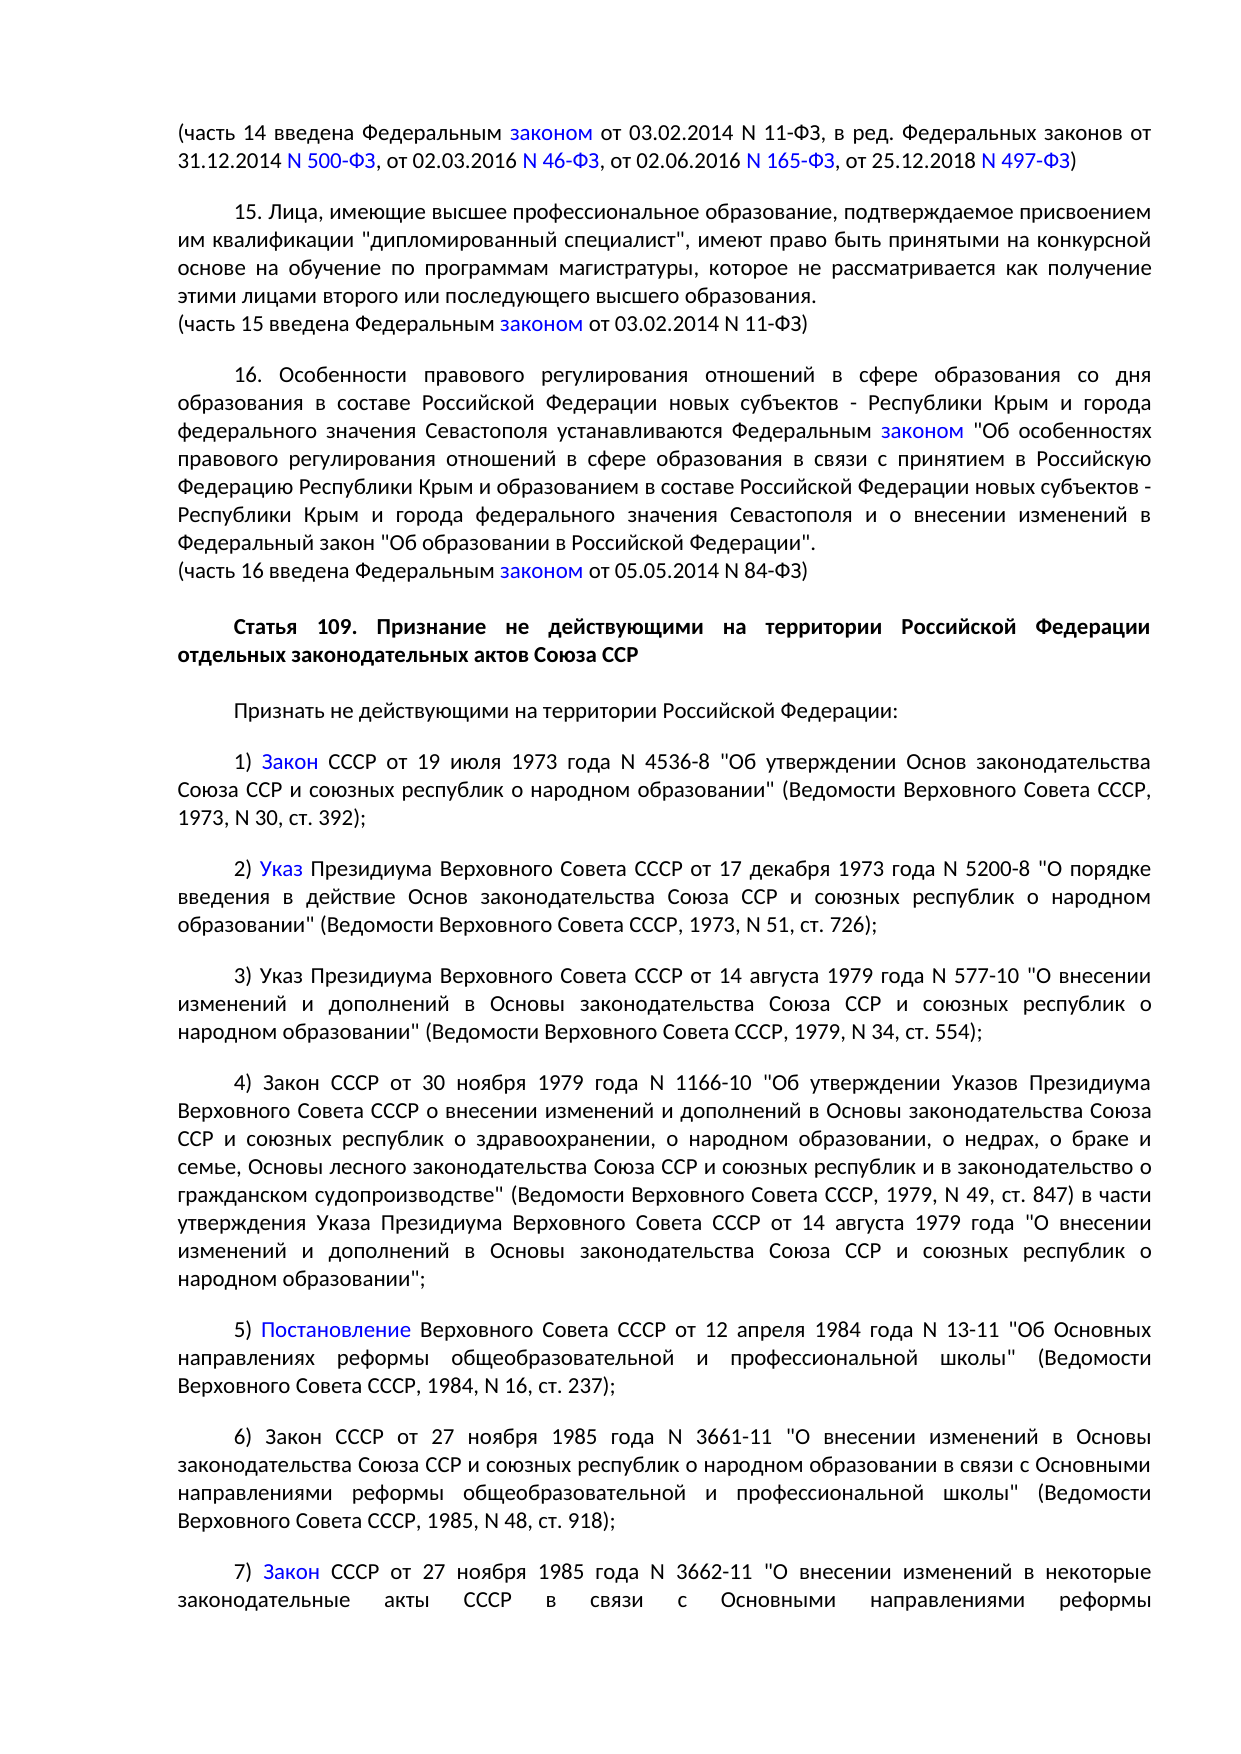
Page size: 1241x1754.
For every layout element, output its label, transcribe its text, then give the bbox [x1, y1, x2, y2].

text 3) Указ Президиума Верховного Совета СССР от 14 августа 1979 года N 577-10 "О внесении изменений и дополнений в Основы законодательства Союза ССР и союзных республик о народном образовании" (Ведомости Верховного Совета СССР, 1979, N 34, ст. 554); [177, 961, 1152, 1045]
text 5) Постановление Верховного Совета СССР от 12 апреля 1984 года N 13-11 "Об Основных направлениях реформы общеобразовательной и профессиональной школы" (Ведомости Верховного Совета СССР, 1984, N 16, ст. 237); [177, 1315, 1152, 1399]
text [177, 1557, 1152, 1613]
text 6) Закон СССР от 27 ноября 1985 года N 3661-11 "О внесении изменений в Основы законодательства Союза ССР и союзных республик о народном образовании в связи с Основными направлениями реформы общеобразовательной и профессиональной школы" (Ведомости Верховного Совета СССР, 1985, N 48, ст. 918); [177, 1422, 1152, 1534]
text 2) Указ Президиума Верховного Совета СССР от 17 декабря 1973 года N 5200-8 "О порядке введения в действие Основ законодательства Союза ССР и союзных республик о народном образовании" (Ведомости Верховного Совета СССР, 1973, N 51, ст. 726); [177, 854, 1152, 938]
text 4) Закон СССР от 30 ноября 1979 года N 1166-10 "Об утверждении Указов Президиума Верховного Совета СССР о внесении изменений и дополнений в Основы законодательства Союза ССР и союзных республик о здравоохранении, о народном образовании, о недрах, о браке и семье, Основы лесного законодательства Союза ССР и союзных республик и в законодательство о гражданском судопроизводстве" (Ведомости Верховного Совета СССР, 1979, N 49, ст. 847) в части утверждения Указа Президиума Верховного Совета СССР от 14 августа 1979 года "О внесении изменений и дополнений в Основы законодательства Союза ССР и союзных республик о народном образовании"; [177, 1068, 1152, 1292]
text 15. Лица, имеющие высшее профессиональное образование, подтверждаемое присвоением им квалификации "дипломированный специалист", имеют право быть принятыми на конкурсной основе на обучение по программам магистратуры, которое не рассматривается как получение этими лицами второго или последующего высшего образования. [177, 197, 1152, 309]
text (часть 15 введена Федеральным законом от 03.02.2014 N 11-ФЗ) [177, 309, 1152, 337]
title Статья 109. Признание не действующими на территории Российской Федерации отдельных законодательных актов Союза ССР [177, 612, 1152, 668]
text Признать не действующими на территории Российской Федерации: [177, 696, 1152, 724]
text 1) Закон СССР от 19 июля 1973 года N 4536-8 "Об утверждении Основ законодательства Союза ССР и союзных республик о народном образовании" (Ведомости Верховного Совета СССР, 1973, N 30, ст. 392); [177, 747, 1152, 831]
text 16. Особенности правового регулирования отношений в сфере образования со дня образования в составе Российской Федерации новых субъектов - Республики Крым и города федерального значения Севастополя устанавливаются Федеральным законом "Об особенностях правового регулирования отношений в сфере образования в связи с принятием в Российскую Федерацию Республики Крым и образованием в составе Российской Федерации новых субъектов - Республики Крым и города федерального значения Севастополя и о внесении изменений в Федеральный закон "Об образовании в Российской Федерации". [177, 360, 1152, 556]
text (часть 14 введена Федеральным законом от 03.02.2014 N 11-ФЗ, в ред. Федеральных законов от 31.12.2014 N 500-ФЗ, от 02.03.2016 N 46-ФЗ, от 02.06.2016 N 165-ФЗ, от 25.12.2018 N 497-ФЗ) [177, 118, 1152, 174]
text (часть 16 введена Федеральным законом от 05.05.2014 N 84-ФЗ) [177, 556, 1152, 584]
